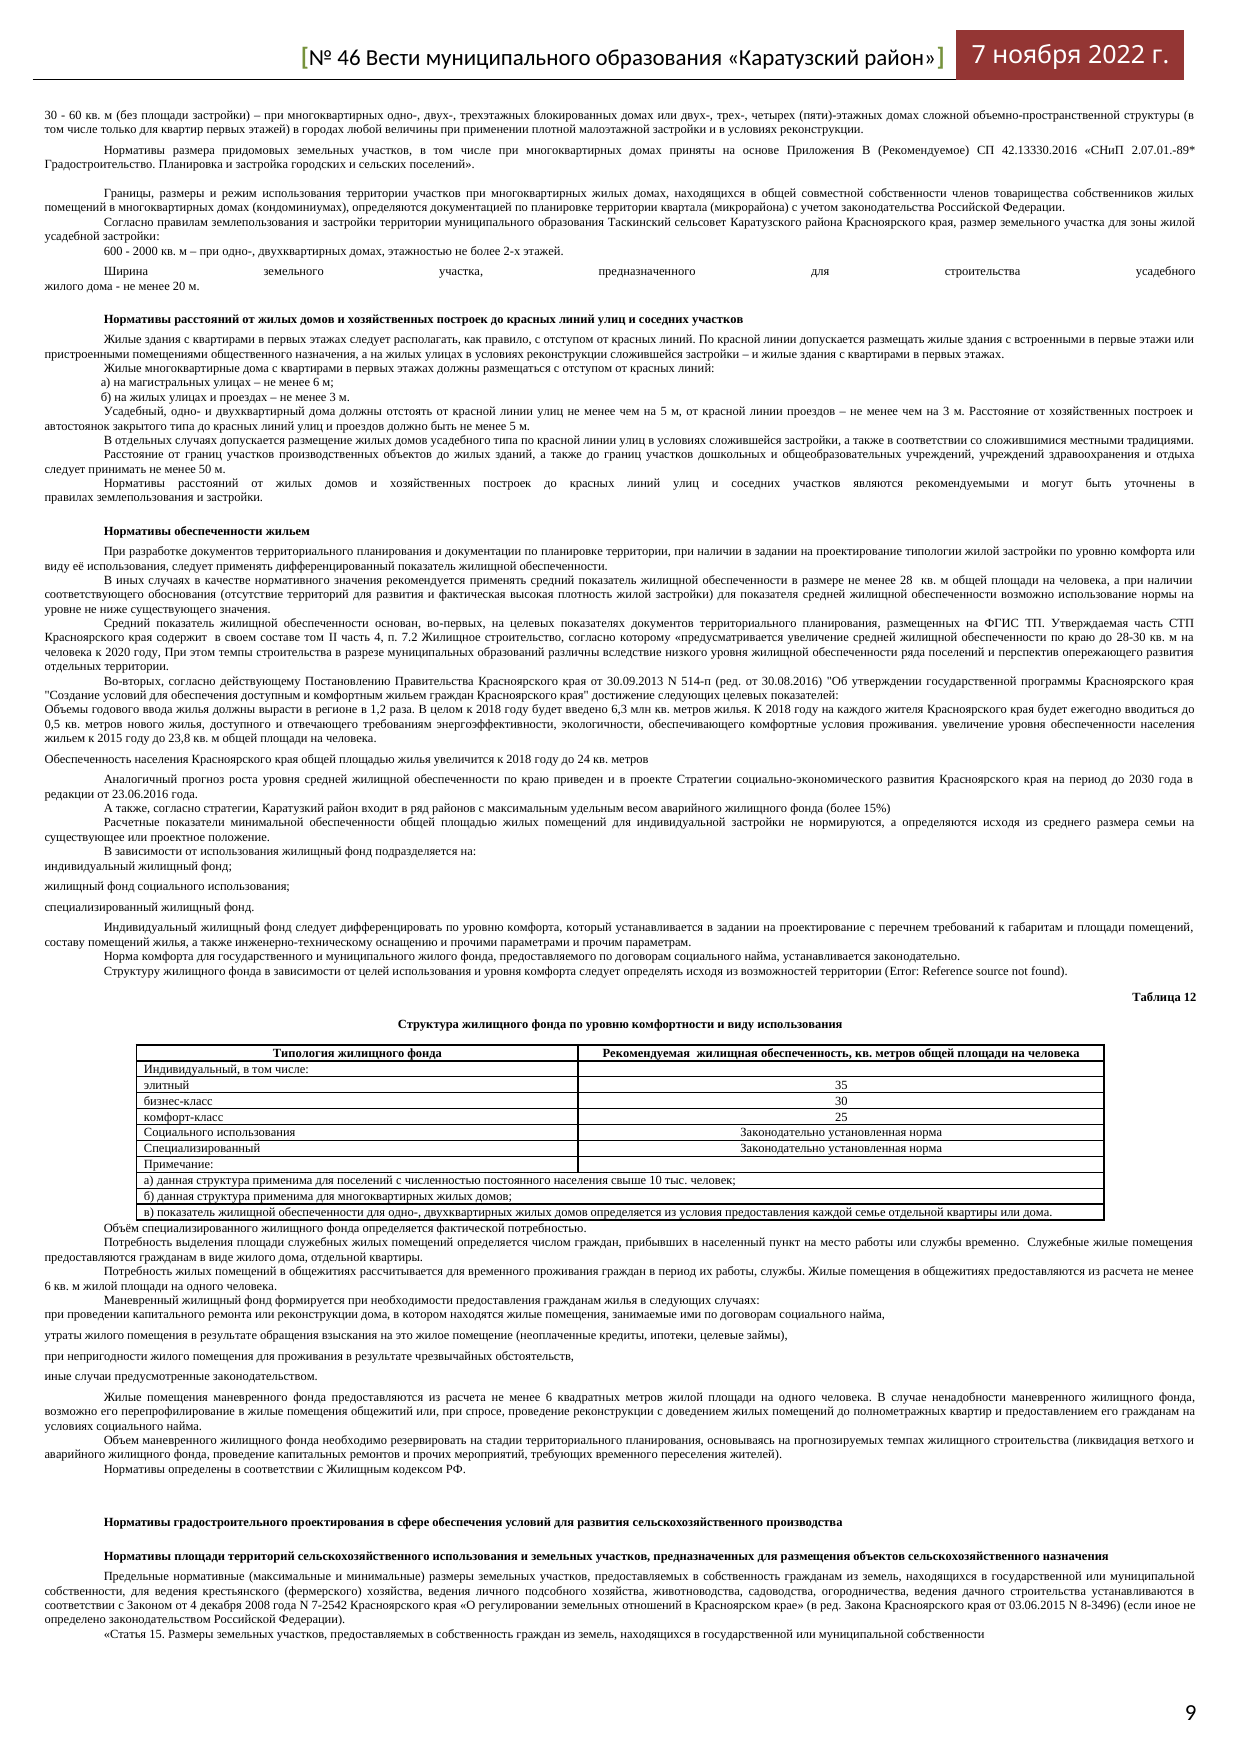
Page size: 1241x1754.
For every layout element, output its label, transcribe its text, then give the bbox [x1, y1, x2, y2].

text Расстояние от границ участков производственных объектов до жилых зданий, а также до границ участков дошкольных и общеобразовательных учреждений, учреждений здравоохранения и отдыха следует принимать не менее 50 м. [44, 447, 1196, 476]
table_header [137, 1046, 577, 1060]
text Таблица 12 [44, 990, 1196, 1004]
text Предельные нормативные (максимальные и минимальные) размеры земельных участков, предоставляемых в собственность гражданам из земель, находящихся в государственной или муниципальной собственности, для ведения крестьянского (фермерского) хозяйства, ведения личного подсобного хозяйства, животноводства, садоводства, огородничества, ведения дачного строительства устанавливаются в соответствии с Законом от 4 декабря 2008 года N 7-2542 Красноярского края «О регулировании земельных отношений в Красноярском крае» (в ред. Закона Красноярского края от 03.06.2015 N 8-3496) (если иное не определено законодательством Российской Федерации). [44, 1569, 1196, 1626]
text Нормативы определены в соответствии с Жилищным кодексом РФ. [44, 1461, 1196, 1476]
text жилищный фонд социального использования; [44, 879, 1196, 893]
text Объём специализированного жилищного фонда определяется фактической потребностью. [44, 1221, 1196, 1235]
text Нормативы расстояний от жилых домов и хозяйственных построек до красных линий улиц и соседних участков являются рекомендуемыми и могут быть уточнены в правилах землепользования и застройки. [44, 476, 1196, 504]
text Средний показатель жилищной обеспеченности основан, во-первых, на целевых показателях документов территориального планирования, размещенных на ФГИС ТП. Утверждаемая часть СТП Красноярского края содержит в своем составе том II часть 4, п. 7.2 Жилищное строительство, согласно которому «предусматривается увеличение средней жилищной обеспеченности по краю до 28-30 кв. м на человека к 2020 году, При этом темпы строительства в разрезе муниципальных образований различны вследствие низкого уровня жилищной обеспеченности ряда поселений и перспектив опережающего развития отдельных территории. [44, 616, 1196, 673]
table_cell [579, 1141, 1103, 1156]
text Маневренный жилищный фонд формируется при необходимости предоставления гражданам жилья в следующих случаях: [44, 1293, 1196, 1307]
text Жилые многоквартирные дома с квартирами в первых этажах должны размещаться с отступом от красных линий: [44, 361, 1196, 375]
text Потребность жилых помещений в общежитиях рассчитывается для временного проживания граждан в период их работы, службы. Жилые помещения в общежитиях предоставляются из расчета не менее 6 кв. м жилой площади на одного человека. [44, 1264, 1196, 1293]
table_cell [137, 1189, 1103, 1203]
text при непригодности жилого помещения для проживания в результате чрезвычайных обстоятельств, [44, 1348, 1196, 1363]
text б) на жилых улицах и проездах – не менее 3 м. [44, 389, 1196, 404]
text Объем маневренного жилищного фонда необходимо резервировать на стадии территориального планирования, основываясь на прогнозируемых темпах жилищного строительства (ликвидация ветхого и аварийного жилищного фонда, проведение капитальных ремонтов и прочих мероприятий, требующих временного переселения жителей). [44, 1433, 1196, 1461]
text Объемы годового ввода жилья должны вырасти в регионе в 1,2 раза. В целом к 2018 году будет введено 6,3 млн кв. метров жилья. К 2018 году на каждого жителя Красноярского края будет ежегодно вводиться до 0,5 кв. метров нового жилья, доступного и отвечающего требованиям энергоэффективности, экологичности, обеспечивающего комфортные условия проживания. увеличение уровня обеспеченности населения жильем к 2015 году до 23,8 кв. м общей площади на человека. [44, 702, 1196, 745]
text Во-вторых, согласно действующему Постановлению Правительства Красноярского края от 30.09.2013 N 514-п (ред. от 30.08.2016) "Об утверждении государственной программы Красноярского края "Создание условий для обеспечения доступным и комфортным жильем граждан Красноярского края" достижение следующих целевых показателей: [44, 673, 1196, 702]
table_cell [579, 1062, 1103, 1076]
list Нормативы обеспеченности жильем [44, 523, 1196, 538]
text Границы, размеры и режим использования территории участков при многоквартирных жилых домах, находящихся в общей совместной собственности членов товарищества собственников жилых помещений в многоквартирных домах (кондоминиумах), определяются документацией по планировке территории квартала (микрорайона) с учетом законодательства Российской Федерации. [44, 186, 1196, 214]
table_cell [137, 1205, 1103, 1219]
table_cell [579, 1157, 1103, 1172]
text Структура жилищного фонда по уровню комфортности и виду использования [44, 1017, 1196, 1031]
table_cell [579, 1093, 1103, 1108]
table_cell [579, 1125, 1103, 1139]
text специализированный жилищный фонд. [44, 899, 1196, 914]
text индивидуальный жилищный фонд; [44, 858, 1196, 873]
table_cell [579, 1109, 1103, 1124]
text Жилые здания с квартирами в первых этажах следует располагать, как правило, с отступом от красных линий. По красной линии допускается размещать жилые здания с встроенными в первые этажи или пристроенными помещениями общественного назначения, а на жилых улицах в условиях реконструкции сложившейся застройки – и жилые здания с квартирами в первых этажах. [44, 332, 1196, 361]
text Усадебный, одно- и двухквартирный дома должны отстоять от красной линии улиц не менее чем на 5 м, от красной линии проездов – не менее чем на 3 м. Расстояние от хозяйственных построек и автостоянок закрытого типа до красных линий улиц и проездов должно быть не менее 5 м. [44, 404, 1196, 433]
text Индивидуальный жилищный фонд следует дифференцировать по уровню комфорта, который устанавливается в задании на проектирование с перечнем требований к габаритам и площади помещений, составу помещений жилья, а также инженерно-техническому оснащению и прочими параметрами и прочим параметрам. [44, 920, 1196, 949]
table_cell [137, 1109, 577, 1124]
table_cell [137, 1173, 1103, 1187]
text утраты жилого помещения в результате обращения взыскания на это жилое помещение (неоплаченные кредиты, ипотеки, целевые займы), [44, 1328, 1196, 1342]
text В зависимости от использования жилищный фонд подразделяется на: [44, 844, 1196, 858]
text Обеспеченность населения Красноярского края общей площадью жилья увеличится к 2018 году до 24 кв. метров [44, 751, 1196, 766]
text Жилые помещения маневренного фонда предоставляются из расчета не менее 6 квадратных метров жилой площади на одного человека. В случае ненадобности маневренного жилищного фонда, возможно его перепрофилирование в жилые помещения общежитий или, при спросе, проведение реконструкции с доведением жилых помещений до полнометражных квартир и предоставлением его гражданам на условиях социального найма. [44, 1389, 1196, 1433]
text Потребность выделения площади служебных жилых помещений определяется числом граждан, прибывших в населенный пункт на место работы или службы временно. Служебные жилые помещения предоставляются гражданам в виде жилого дома, отдельной квартиры. [44, 1235, 1196, 1264]
text 600 - 2000 кв. м – при одно-, двухквартирных домах, этажностью не более 2-х этажей. [44, 243, 1196, 258]
list Нормативы площади территорий сельскохозяйственного использования и земельных участков, предназначенных для размещения объектов сельскохозяйственного назначения [44, 1548, 1196, 1563]
text иные случаи предусмотренные законодательством. [44, 1369, 1196, 1383]
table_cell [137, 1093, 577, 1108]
text Норма комфорта для государственного и муниципального жилого фонда, предоставляемого по договорам социального найма, устанавливается законодательно. [44, 949, 1196, 963]
list Нормативы расстояний от жилых домов и хозяйственных построек до красных линий улиц и соседних участков [44, 311, 1196, 326]
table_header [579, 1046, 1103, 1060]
text В иных случаях в качестве нормативного значения рекомендуется применять средний показатель жилищной обеспеченности в размере не менее 28 кв. м общей площади на человека, а при наличии соответствующего обоснования (отсутствие территорий для развития и фактическая высокая плотность жилой застройки) для показателя средней жилищной обеспеченности возможно использование нормы на уровне не ниже существующего значения. [44, 573, 1196, 616]
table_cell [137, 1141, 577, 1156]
text А также, согласно стратегии, Каратузкий район входит в ряд районов с максимальным удельным весом аварийного жилищного фонда (более 15%) [44, 801, 1196, 815]
text Нормативы градостроительного проектирования в сфере обеспечения условий для развития сельскохозяйственного производства [44, 1515, 1196, 1529]
text Расчетные показатели минимальной обеспеченности общей площадью жилых помещений для индивидуальной застройки не нормируются, а определяются исходя из среднего размера семьи на существующее или проектное положение. [44, 815, 1196, 844]
text При разработке документов территориального планирования и документации по планировке территории, при наличии в задании на проектирование типологии жилой застройки по уровню комфорта или виду её использования, следует применять дифференцированный показатель жилищной обеспеченности. [44, 544, 1196, 573]
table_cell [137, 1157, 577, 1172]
text Нормативы размера придомовых земельных участков, в том числе при многоквартирных домах приняты на основе Приложения В (Рекомендуемое) СП 42.13330.2016 «СНиП 2.07.01.-89* Градостроительство. Планировка и застройка городских и сельских поселений». [44, 143, 1196, 171]
text 30 - 60 кв. м (без площади застройки) – при многоквартирных одно-, двух-, трехэтажных блокированных домах или двух-, трех-, четырех (пяти)-этажных домах сложной объемно-пространственной структуры (в том числе только для квартир первых этажей) в городах любой величины при применении плотной малоэтажной застройки и в условиях реконструкции. [44, 108, 1196, 136]
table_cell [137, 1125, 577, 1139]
text Аналогичный прогноз роста уровня средней жилищной обеспеченности по краю приведен и в проекте Стратегии социально-экономического развития Красноярского края на период до 2030 года в редакции от 23.06.2016 года. [44, 772, 1196, 801]
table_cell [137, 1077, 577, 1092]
text Ширина земельного участка, предназначенного для строительства усадебного жилого дома - не менее 20 м. [44, 264, 1196, 293]
text Согласно правилам землепользования и застройки территории муниципального образования Таскинский сельсовет Каратузского района Красноярского края, размер земельного участка для зоны жилой усадебной застройки: [44, 214, 1196, 243]
text а) на магистральных улицах – не менее 6 м; [44, 375, 1196, 389]
text при проведении капитального ремонта или реконструкции дома, в котором находятся жилые помещения, занимаемые ими по договорам социального найма, [44, 1307, 1196, 1321]
text «Статья 15. Размеры земельных участков, предоставляемых в собственность граждан из земель, находящихся в государственной или муниципальной собственности [44, 1626, 1196, 1641]
text В отдельных случаях допускается размещение жилых домов усадебного типа по красной линии улиц в условиях сложившейся застройки, а также в соответствии со сложившимися местными традициями. [44, 433, 1196, 447]
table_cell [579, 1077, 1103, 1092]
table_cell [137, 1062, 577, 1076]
